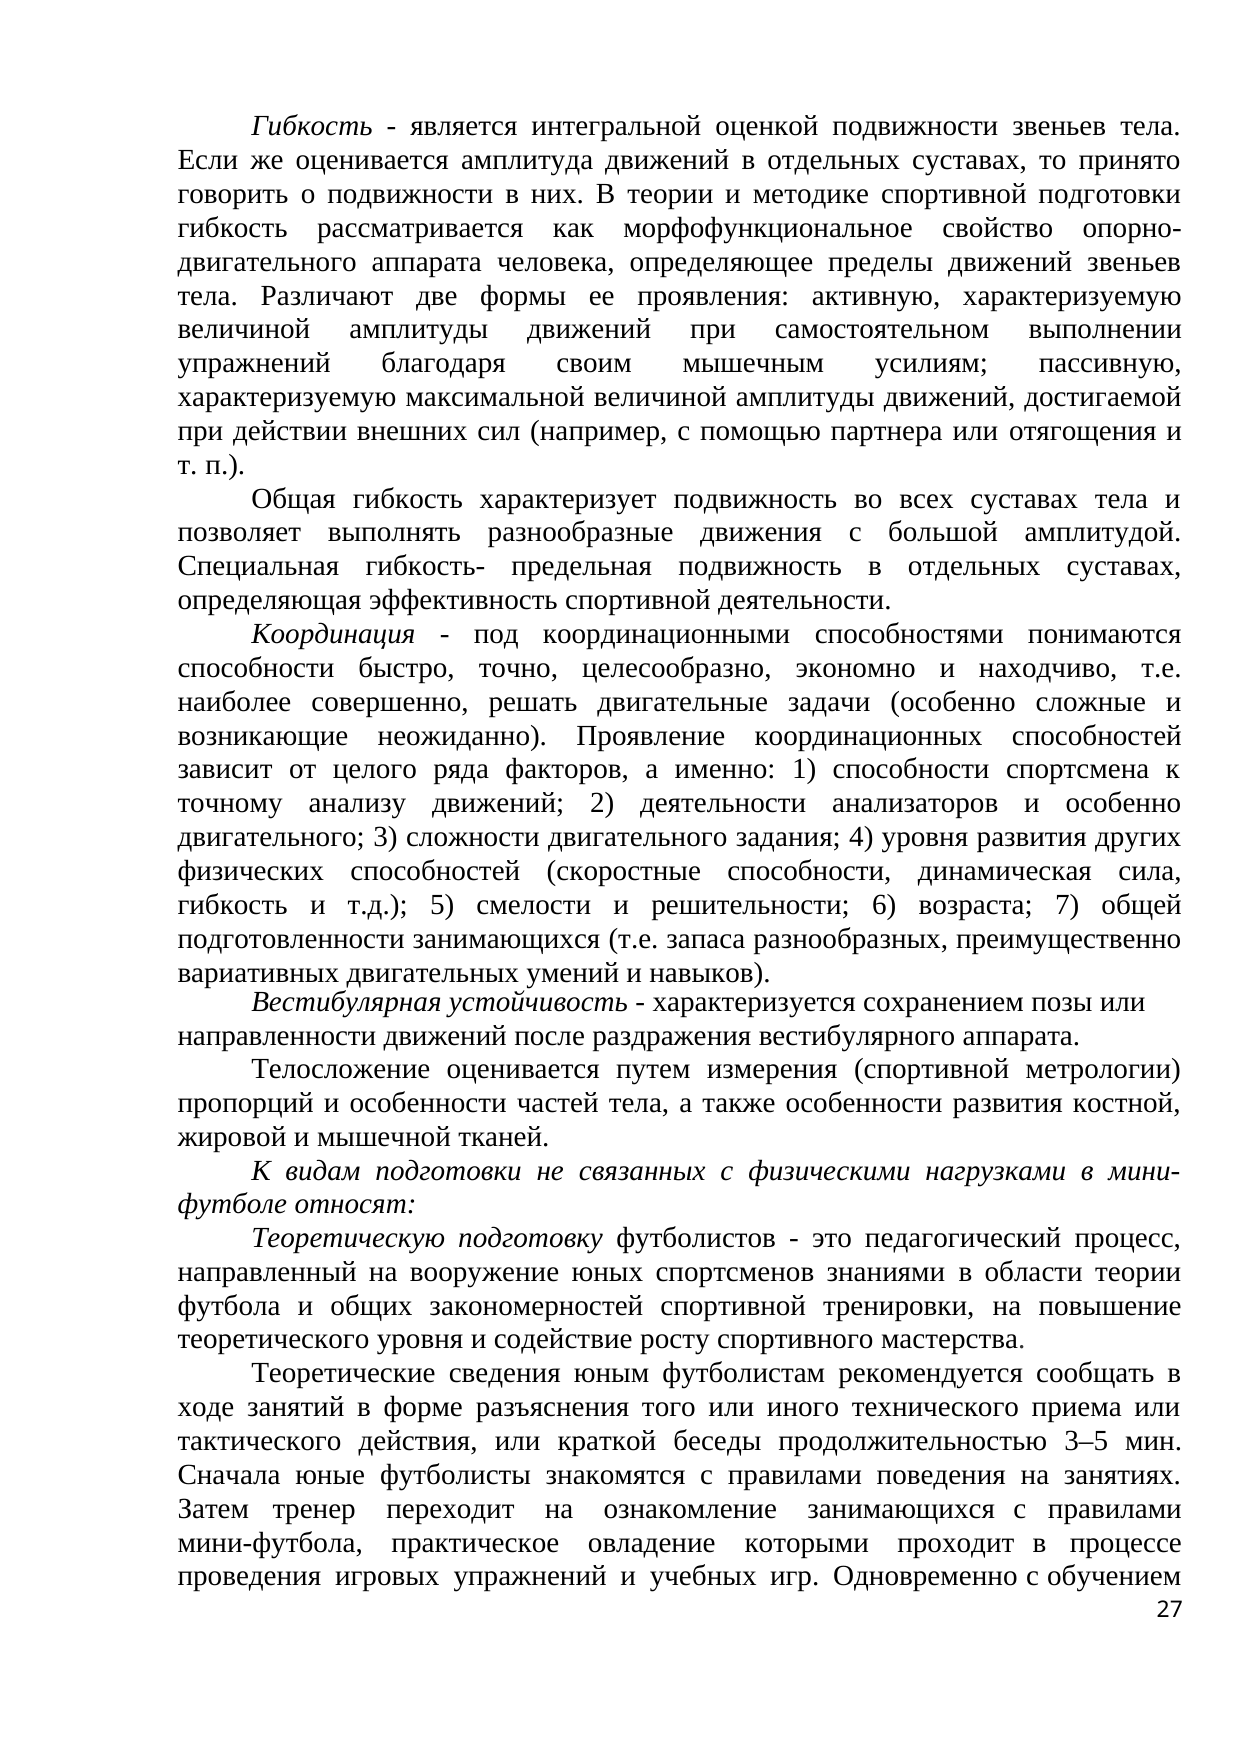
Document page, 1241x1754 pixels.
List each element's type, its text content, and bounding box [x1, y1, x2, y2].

text направленности движений после раздражения вестибулярного аппарата. [177, 1018, 1223, 1051]
text Телосложение оценивается путем измерения (спортивной метрологии) пропорций и особенности частей тела, а также особенности развития костной, жировой и мышечной тканей. [177, 1051, 1181, 1153]
text Общая гибкость характеризует подвижность во всех суставах тела и позволяет выполнять разнообразные движения с большой амплитудой. Специальная гибкость- предельная подвижность в отдельных суставах, определяющая эффективность спортивной деятельности. [177, 481, 1181, 616]
text Гибкость - является интегральной оценкой подвижности звеньев тела. Если же оценивается амплитуда движений в отдельных суставах, то принято говорить о подвижности в них. В теории и методике спортивной подготовки гибкость рассматривается как морфофункциональное свойство опорно- двигательного аппарата человека, определяющее пределы движений звеньев тела. Различают две формы ее проявления: активную, характеризуемую величиной амплитуды движений при самостоятельном выполнении упражнений благодаря своим мышечным усилиям; пассивную, характеризуемую максимальной величиной амплитуды движений, достигаемой при действии внешних сил (например, с помощью партнера или отягощения и т. п.). [177, 108, 1182, 480]
text Теоретическую подготовку футболистов - это педагогический процесс, направленный на вооружение юных спортсменов знаниями в области теории футбола и общих закономерностей спортивной тренировки, на повышение теоретического уровня и содействие росту спортивного мастерства. [177, 1220, 1181, 1355]
text Вестибулярная устойчивость - характеризуется сохранением позы или [251, 988, 1223, 1018]
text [177, 1355, 1182, 1592]
text К видам подготовки не связанных с физическими нагрузками в мини- футболе относят: [177, 1153, 1181, 1220]
text Координация - под координационными способностями понимаются способности быстро, точно, целесообразно, экономно и находчиво, т.е. наиболее совершенно, решать двигательные задачи (особенно сложные и возникающие неожиданно). Проявление координационных способностей зависит от целого ряда факторов, а именно: 1) способности спортсмена к точному анализу движений; 2) деятельности анализаторов и особенно двигательного; 3) сложности двигательного задания; 4) уровня развития других физических способностей (скоростные способности, динамическая сила, гибкость и т.д.); 5) смелости и решительности; 6) возраста; 7) общей подготовленности занимающихся (т.е. запаса разнообразных, преимущественно вариативных двигательных умений и навыков). [177, 616, 1182, 988]
